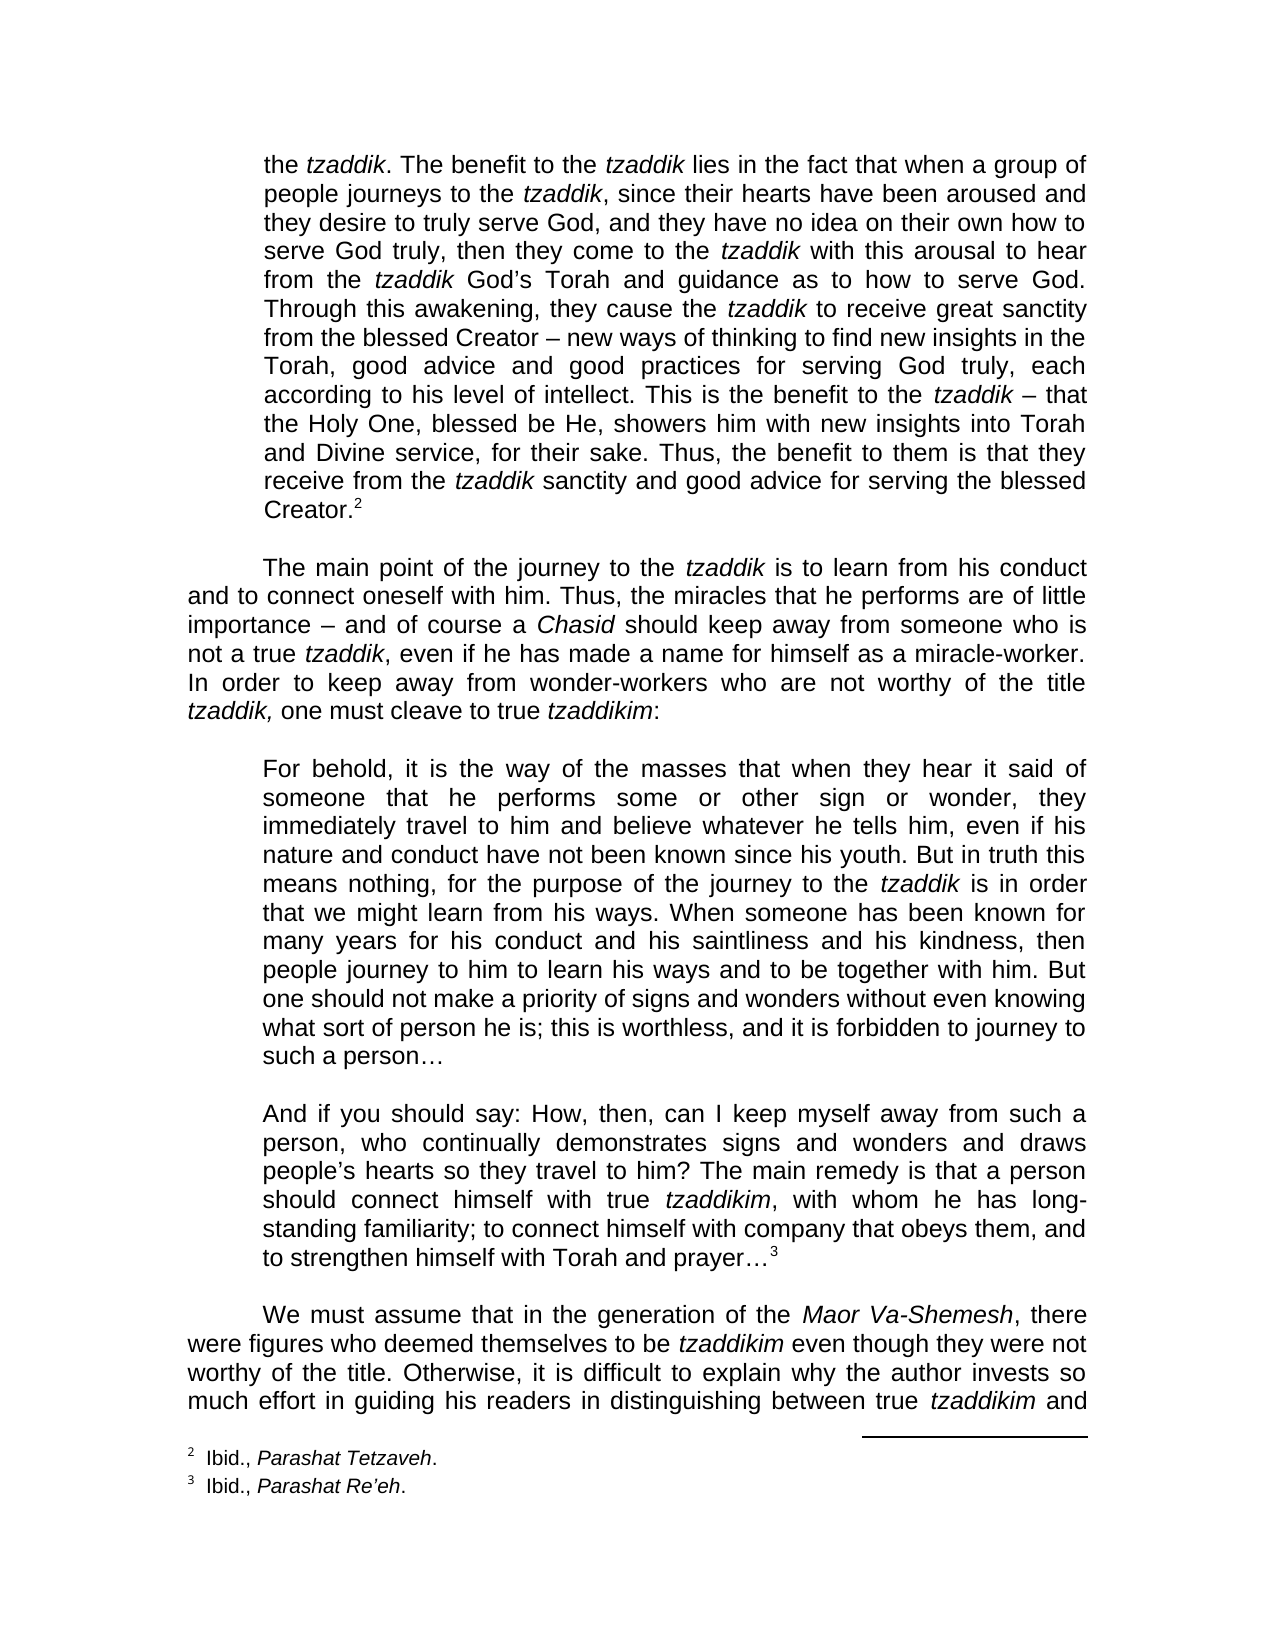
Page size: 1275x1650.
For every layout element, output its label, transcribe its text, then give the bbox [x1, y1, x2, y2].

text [262, 150, 1087, 524]
text And if you should say: How, then, can I keep myself away from such a person, who continually demonstrates signs and wonders and draws people’s hearts so they travel to him? The main remedy is that a person should connect himself with true tzaddikim, with whom he has long-standing familiarity; to connect himself with company that obeys them, and to strengthen himself with Torah and prayer… [262, 1099, 1087, 1271]
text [187, 1300, 1087, 1415]
text For behold, it is the way of the masses that when they hear it said of someone that he performs some or other sign or wonder, they immediately travel to him and believe whatever he tells him, even if his nature and conduct have not been known since his youth. But in truth this means nothing, for the purpose of the journey to the tzaddik is in order that we might learn from his ways. When someone has been known for many years for his conduct and his saintliness and his kindness, then people journey to him to learn his ways and to be together with him. But one should not make a priority of signs and wonders without even knowing what sort of person he is; this is worthless, and it is forbidden to journey to such a person… [262, 754, 1087, 1070]
text The main point of the journey to the tzaddik is to learn from his conduct and to connect oneself with him. Thus, the miracles that he performs are of little importance – and of course a Chasid should keep away from someone who is not a true tzaddik, even if he has made a name for himself as a miracle-worker. In order to keep away from wonder-workers who are not worthy of the title tzaddik, one must cleave to true tzaddikim: [187, 552, 1087, 725]
